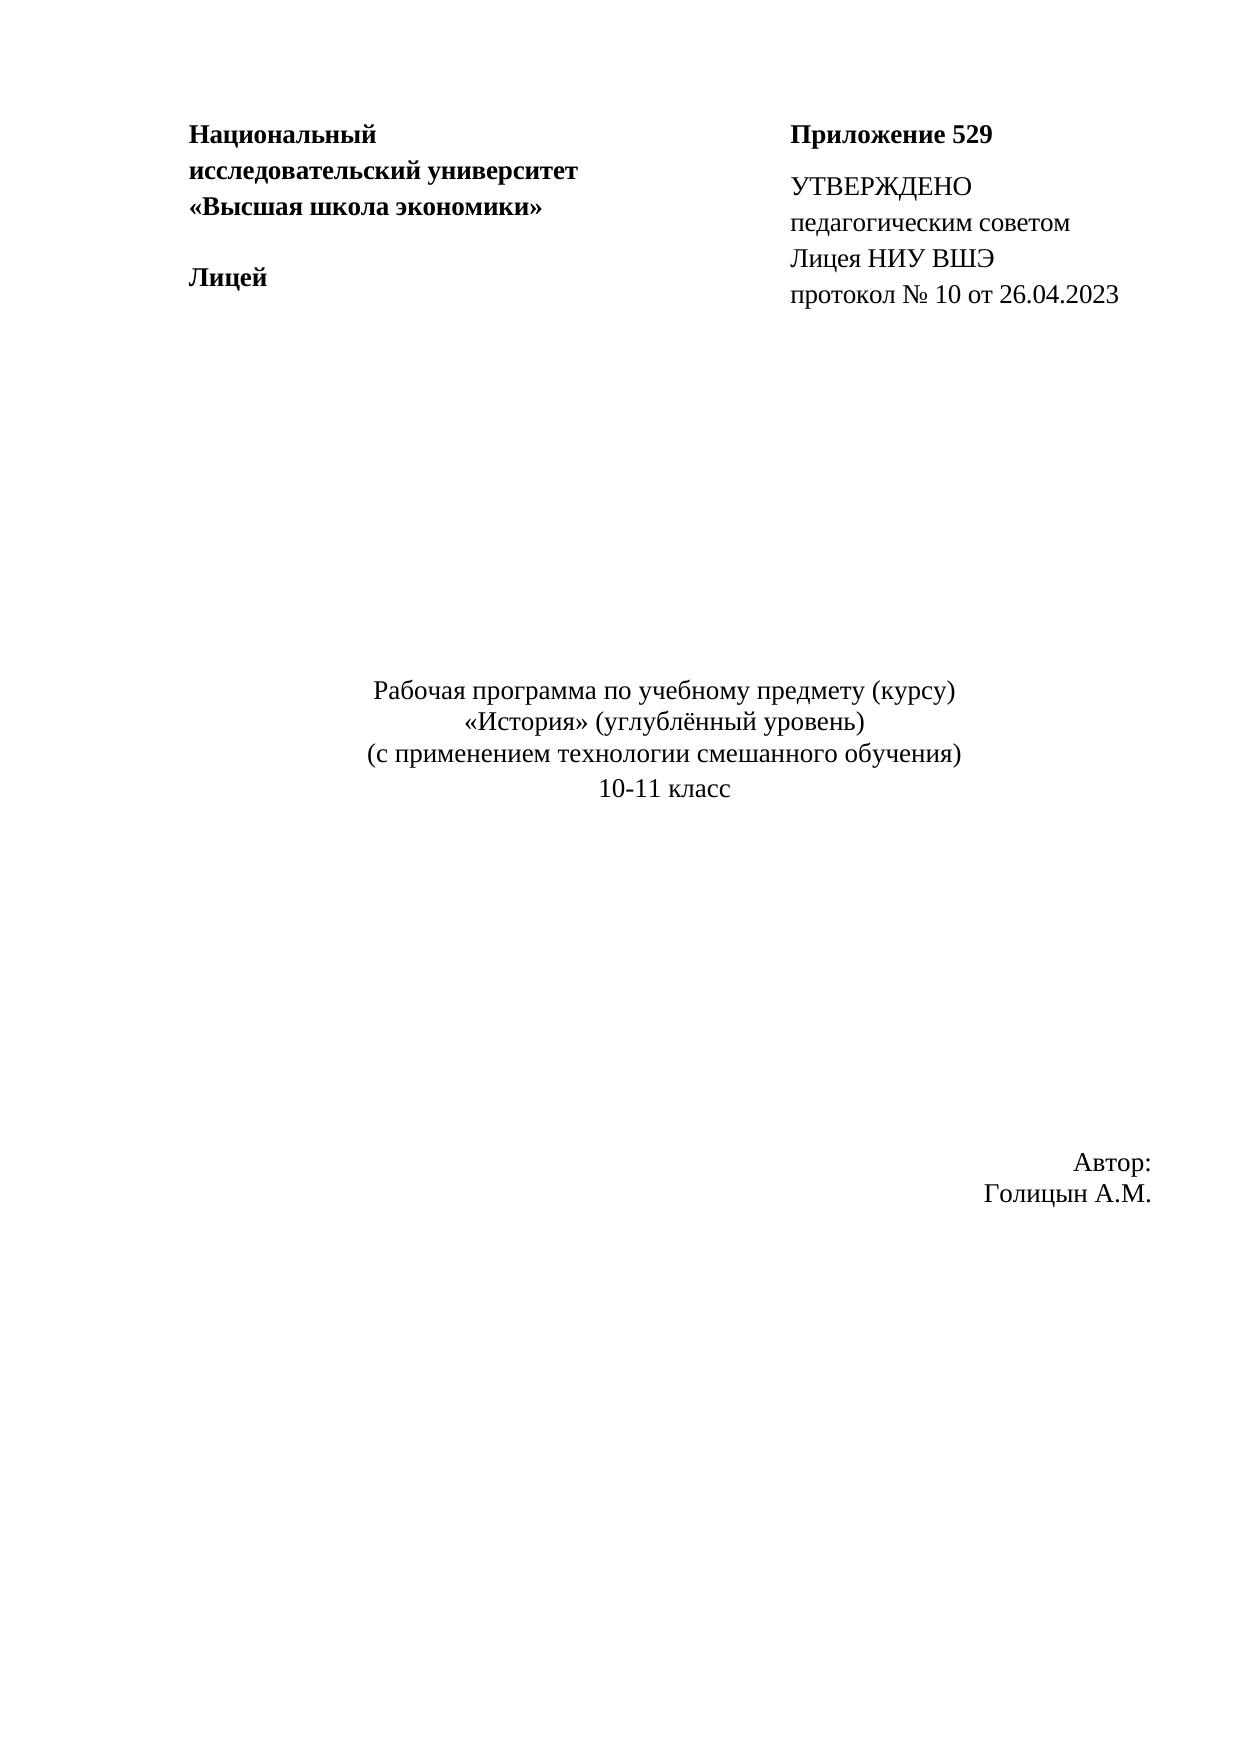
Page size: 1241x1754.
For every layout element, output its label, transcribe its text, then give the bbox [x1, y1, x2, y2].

table_header Национальный исследовательский университет «Высшая школа экономики» Лицей [177, 118, 779, 456]
text 10-11 класс [177, 772, 1152, 803]
text «История» (углублённый уровень) [177, 706, 1152, 737]
text Голицын А.М. [177, 1177, 1152, 1208]
text (с применением технологии смешанного обучения) [177, 737, 1152, 768]
text Рабочая программа по учебному предмету (курсу) [177, 674, 1152, 706]
text Автор: [177, 1146, 1152, 1177]
table_header Приложение 529 УТВЕРЖДЕНО педагогическим советом Лицея НИУ ВШЭ протокол № 10 от 26.04.2023 [779, 118, 1192, 456]
